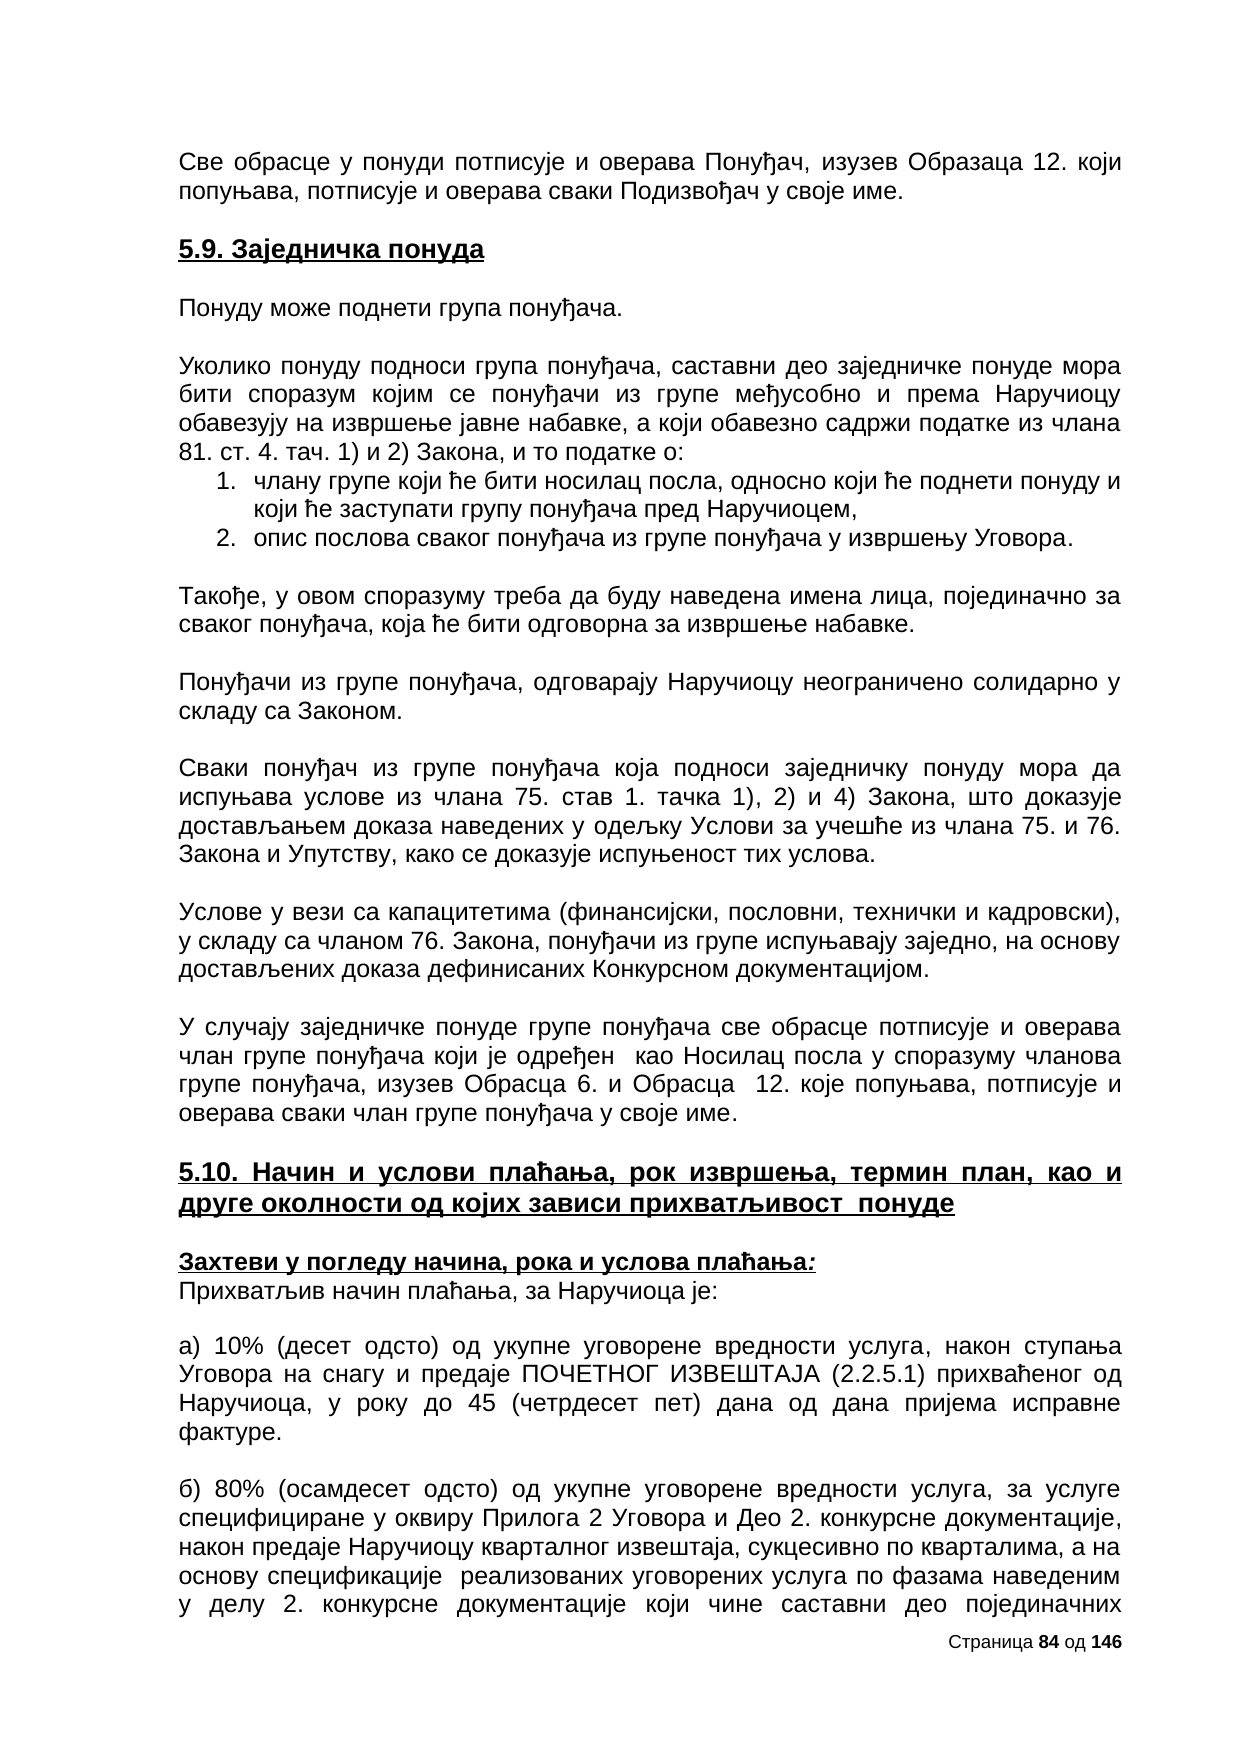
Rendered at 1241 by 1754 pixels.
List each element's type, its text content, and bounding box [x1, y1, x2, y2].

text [178, 1474, 1122, 1618]
text Захтеви у погледу начина, рока и услова плаћања: [178, 1247, 1122, 1276]
text Прихватљив начин плаћања, за Наручиоца је: [178, 1276, 1122, 1304]
subtitle 5.10. Начин и услови плаћања, рок извршења, термин план, као и друге околности од којих зависи прихватљивост понуде [178, 1184, 1122, 1218]
text Понуду може поднети група понуђача. [178, 293, 1122, 322]
text Такође, у овом споразуму треба да буду наведена имена лица, појединачно за сваког понуђача, која ће бити одговорна за извршење набавке. [178, 581, 1122, 638]
text Уколико понуду подноси група понуђача, саставни део заједничке понуде мора бити споразум којим се понуђачи из групе међусобно и према Наручиоцу обавезују на извршење јавне набавке, а који обавезно садржи податке из члана 81. ст. 4. тач. 1) и 2) Закона, и то податке о: [178, 351, 1122, 466]
subtitle 5.9. Заједничкa понудa [178, 233, 1122, 264]
text У случају заједничке понуде групе понуђача све обрасце потписује и оверава члан групе понуђача који је одређен као Носилац посла у споразуму чланова групе понуђача, изузев Обрасца 6. и Обрасца 12. које попуњава, потписује и оверава сваки члан групе понуђача у своје име. [178, 1012, 1122, 1127]
subtitle 5.10. Начин и услови плаћања, рок извршења, термин план, као и друге околности од којих зависи прихватљивост понуде [178, 1156, 1122, 1183]
text Понуђачи из групе понуђача, одговарају Наручиоцу неограничено солидарно у складу са Законом. [178, 667, 1122, 724]
text а) 10% (десет одсто) oд укупне угoвoрeнe вредности услуга, након ступaња Угoвoрa нa снaгу и прeдaje ПОЧЕТНОГ ИЗВЕШТАЈА (2.2.5.1) прихвaћeнoг oд Нaручиoцa, у року до 45 (четрдесет пет) дана од дана пријема исправне фактуре. [178, 1331, 1122, 1446]
text Све обрасце у понуди потписује и оверава Понуђач, изузев Образаца 12. који попуњава, потписује и оверава сваки Подизвођач у своје име. [178, 147, 1122, 204]
list члану групе који ће бити носилац посла, односно који ће поднети понуду и који ће заступати групу понуђача пред Наручиоцем, [216, 466, 1122, 523]
text Услове у вези са капацитетима (финансијски, пословни, технички и кадровски), у складу са чланом 76. Закона, понуђачи из групе испуњавају заједно, на основу достављених доказа дефинисаних Конкурсном документацијом. [178, 897, 1122, 983]
list опис послова сваког понуђача из групе понуђача у извршењу Уговора. [216, 523, 1122, 552]
text Сваки понуђач из групе понуђача која подноси заједничку понуду мора да испуњава услове из члана 75. став 1. тачка 1), 2) и 4) Закона, што доказује достављањем доказа наведених у одељку Услови за учешће из члана 75. и 76. Закона и Упутству, како се доказује испуњеност тих услова. [178, 753, 1122, 868]
